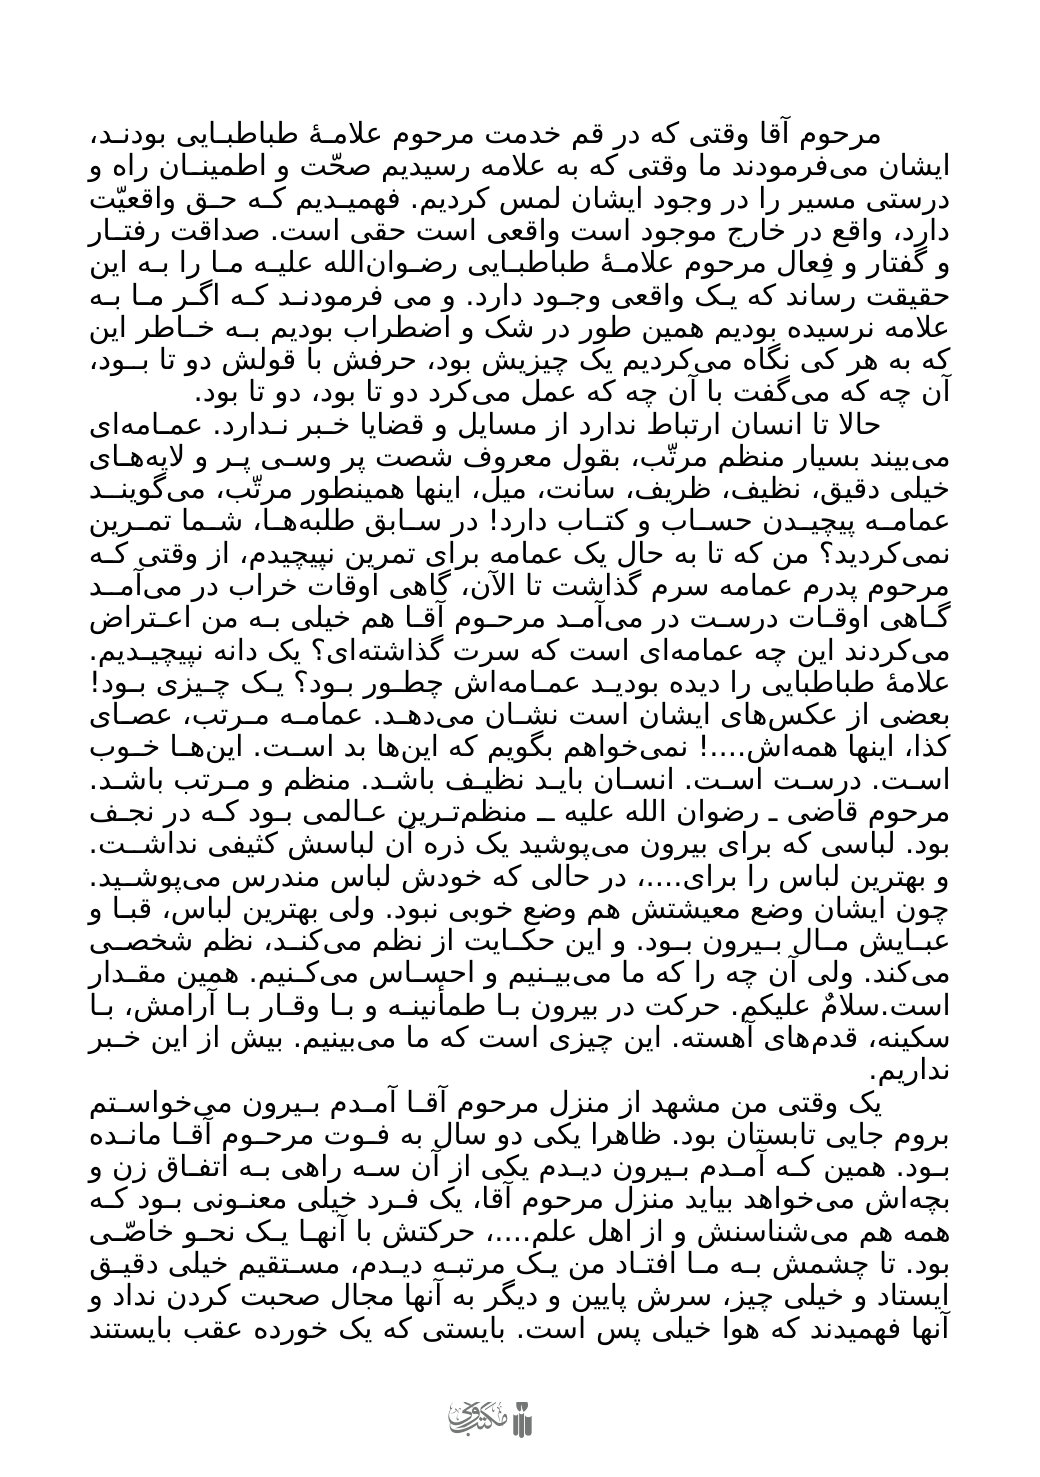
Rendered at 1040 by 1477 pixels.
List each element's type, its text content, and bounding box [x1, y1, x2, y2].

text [89, 1087, 951, 1345]
picture [443, 1402, 537, 1438]
text مرحوم آقا وقتی که در قم خدمت مرحوم علامۀ طباطبایی بودند، ایشان می‌فرمودند ما وقتی که به علامه رسیدیم صحّت و اطمینان راه و درستی مسیر را در وجود ایشان لمس کردیم. فهمیدیم که حق واقعیّت دارد، واقع در خارج موجود است واقعی است حقی است. صداقت رفتار و گفتار و فِعال مرحوم علامۀ طباطبایی رضوان‌الله علیه ما را به این حقیقت رساند که یک واقعی وجود دارد. و می فرمودند که اگر ما به علامه نرسیده بودیم همین طور در شک و اضطراب بودیم به خاطر این که به هر کی نگاه می‌کردیم یک چیزیش بود، حرفش با قولش دو تا بود، آن چه که می‌گفت با آن چه که عمل می‌کرد دو تا بود، دو تا بود. [89, 118, 951, 409]
text حالا تا انسان ارتباط ندارد از مسایل و قضایا خبر ندارد. عمامه‌ای می‌بیند بسیار منظم مرتّب، بقول معروف شصت پر وسی پر و لایه‌های خیلی دقیق، نظیف، ظریف، سانت، میل، اینها همینطور مرتّب، می‌گویند عمامه پیچیدن حساب و کتاب دارد! در سابق طلبه‌ها، شما تمرین نمی‌کردید؟ من که تا به حال یک عمامه برای تمرین نپیچیدم، از وقتی که مرحوم پدرم عمامه سرم گذاشت تا الآن، گاهی اوقات خراب در می‌آمد گاهی اوقات درست در می‌آمد مرحوم آقا هم خیلی به من اعتراض می‌کردند این چه عمامه‌ای است که سرت گذاشته‌ای؟ یک دانه نپیچیدیم. علامۀ طباطبایی را دیده بودید عمامه‌اش چطور بود؟ یک چیزی بود! بعضی از عکس‌های ایشان است نشان می‌دهد. عمامه مرتب، عصای کذا، اینها همه‌اش....! نمی‌خواهم بگویم که این‌ها بد است. این‌ها خوب است. درست است. انسان باید نظیف باشد. منظم و مرتب باشد. مرحوم قاضی ـ رضوان ‌الله علیه ـ منظم‌ترین عالمی بود که در نجف بود. لباسی که برای بیرون می‌پوشید یک ذره آن لباسش کثیفی نداشت. و بهترین لباس را برای....، در حالی که خودش لباس مندرس می‌پوشید. چون ایشان وضع معیشتش هم وضع خوبی نبود. ولی بهترین لباس، قبا و عبایش مال بیرون بود. و این حکایت از نظم می‌کند، نظم شخصی می‌کند. ولی آن چه را که ما می‌بینیم و احساس می‌کنیم. همین مقدار است.سلامٌ علیکم. حرکت در بیرون با طمأنینه و با وقار با آرامش، با سکینه، قدم‌های آهسته. این چیزی است که ما می‌بینیم. بیش از این خبر نداریم. [89, 409, 951, 1087]
